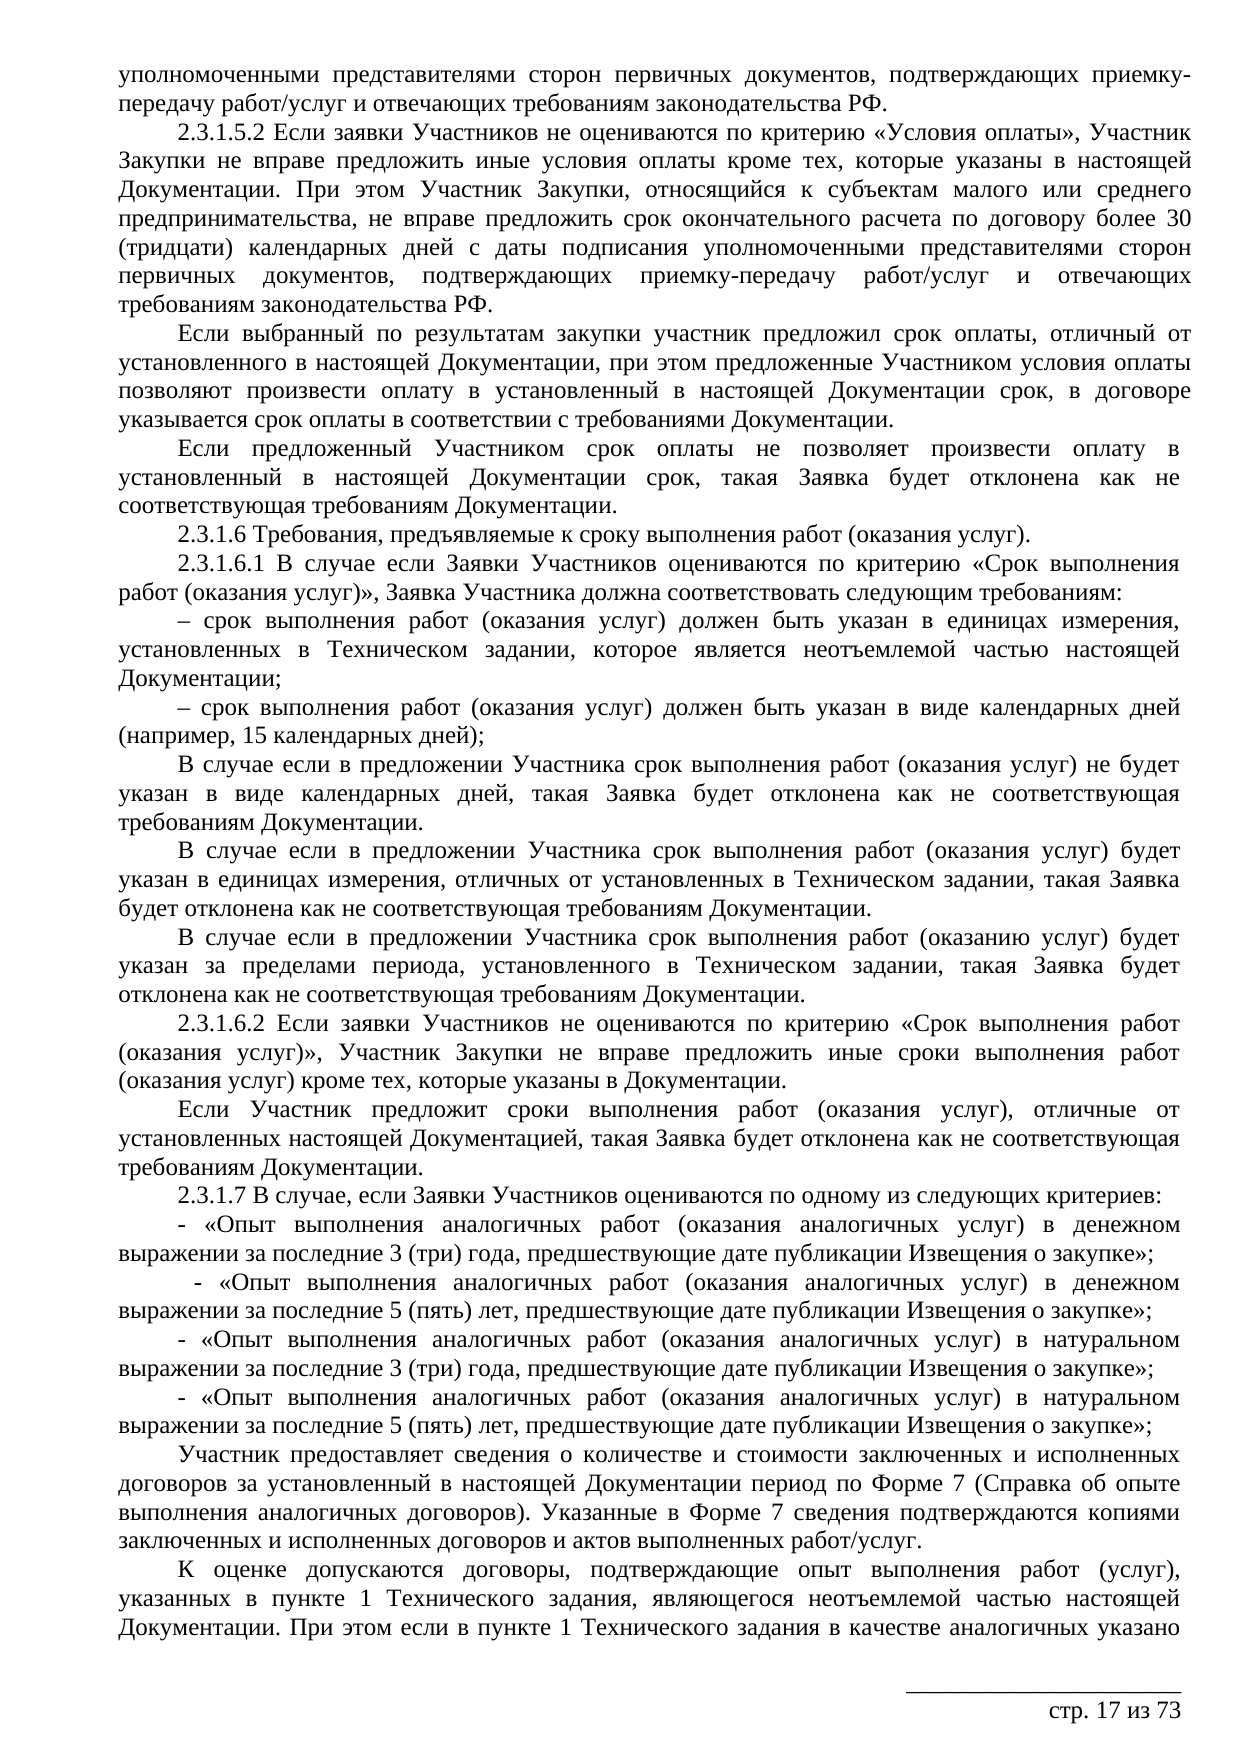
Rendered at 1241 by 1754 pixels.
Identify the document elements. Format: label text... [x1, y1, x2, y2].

text – срок выполнения работ (оказания услуг) должен быть указан в виде календарных дней (например, 15 календарных дней); [118, 692, 1181, 749]
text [118, 59, 1192, 117]
text В случае если в предложении Участника срок выполнения работ (оказанию услуг) будет указан за пределами периода, установленного в Техническом задании, такая Заявка будет отклонена как не соответствующая требованиям Документации. [118, 922, 1181, 1008]
text – срок выполнения работ (оказания услуг) должен быть указан в единицах измерения, установленных в Техническом задании, которое является неотъемлемой частью настоящей Документации; [118, 605, 1181, 692]
text Если выбранный по результатам закупки участник предложил срок оплаты, отличный от установленного в настоящей Документации, при этом предложенные Участником условия оплаты позволяют произвести оплату в установленный в настоящей Документации срок, в договоре указывается срок оплаты в соответствии с требованиями Документации. [118, 318, 1192, 433]
text Если предложенный Участником срок оплаты не позволяет произвести оплату в установленный в настоящей Документации срок, такая Заявка будет отклонена как не соответствующая требованиям Документации. [118, 433, 1181, 519]
text Участник предоставляет сведения о количестве и стоимости заключенных и исполненных договоров за установленный в настоящей Документации период по Форме 7 (Справка об опыте выполнения аналогичных договоров). Указанные в Форме 7 сведения подтверждаются копиями заключенных и исполненных договоров и актов выполненных работ/услуг. [118, 1439, 1181, 1554]
text - «Опыт выполнения аналогичных работ (оказания аналогичных услуг) в денежном выражении за последние 5 (пять) лет, предшествующие дате публикации Извещения о закупке»; [118, 1267, 1181, 1324]
text - «Опыт выполнения аналогичных работ (оказания аналогичных услуг) в денежном выражении за последние 3 (три) года, предшествующие дате публикации Извещения о закупке»; [118, 1209, 1181, 1267]
text Если Участник предложит сроки выполнения работ (оказания услуг), отличные от установленных настоящей Документацией, такая Заявка будет отклонена как не соответствующая требованиям Документации. [118, 1094, 1181, 1180]
text 2.3.1.6 Требования, предъявляемые к сроку выполнения работ (оказания услуг). [118, 519, 1181, 548]
text 2.3.1.6.2 Если заявки Участников не оцениваются по критерию «Срок выполнения работ (оказания услуг)», Участник Закупки не вправе предложить иные сроки выполнения работ (оказания услуг) кроме тех, которые указаны в Документации. [118, 1008, 1181, 1094]
text 2.3.1.7 В случае, если Заявки Участников оцениваются по одному из следующих критериев: [118, 1180, 1181, 1209]
text - «Опыт выполнения аналогичных работ (оказания аналогичных услуг) в натуральном выражении за последние 5 (пять) лет, предшествующие дате публикации Извещения о закупке»; [118, 1382, 1181, 1439]
text 2.3.1.6.1 В случае если Заявки Участников оцениваются по критерию «Срок выполнения работ (оказания услуг)», Заявка Участника должна соответствовать следующим требованиям: [118, 548, 1181, 605]
text - «Опыт выполнения аналогичных работ (оказания аналогичных услуг) в натуральном выражении за последние 3 (три) года, предшествующие дате публикации Извещения о закупке»; [118, 1324, 1181, 1382]
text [118, 1554, 1181, 1640]
text В случае если в предложении Участника срок выполнения работ (оказания услуг) будет указан в единицах измерения, отличных от установленных в Техническом задании, такая Заявка будет отклонена как не соответствующая требованиям Документации. [118, 835, 1181, 922]
text 2.3.1.5.2 Если заявки Участников не оцениваются по критерию «Условия оплаты», Участник Закупки не вправе предложить иные условия оплаты кроме тех, которые указаны в настоящей Документации. При этом Участник Закупки, относящийся к субъектам малого или среднего предпринимательства, не вправе предложить срок окончательного расчета по договору более 30 (тридцати) календарных дней с даты подписания уполномоченными представителями сторон первичных документов, подтверждающих приемку-передачу работ/услуг и отвечающих требованиям законодательства РФ. [118, 117, 1192, 318]
text В случае если в предложении Участника срок выполнения работ (оказания услуг) не будет указан в виде календарных дней, такая Заявка будет отклонена как не соответствующая требованиям Документации. [118, 749, 1181, 835]
